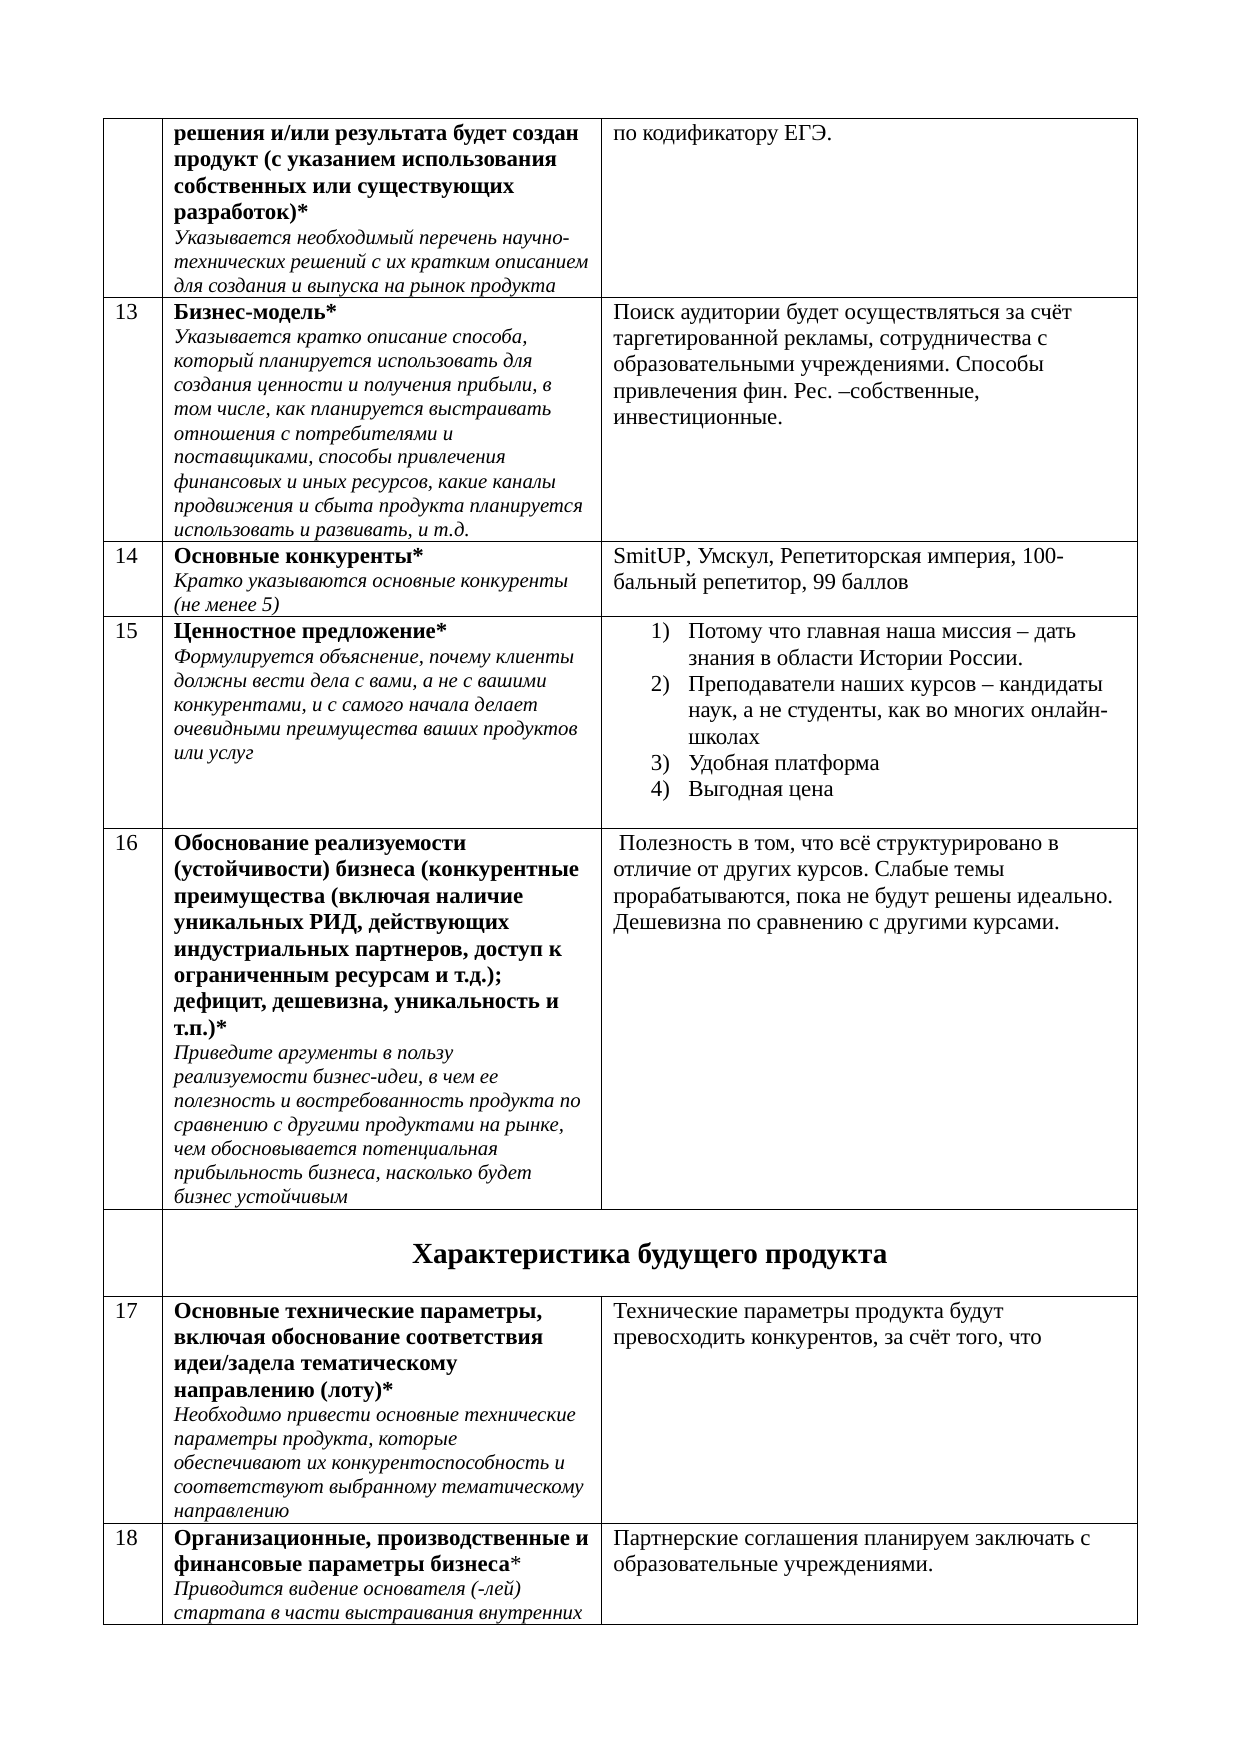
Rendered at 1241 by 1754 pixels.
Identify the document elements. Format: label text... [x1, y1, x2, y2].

table_cell 14 [104, 542, 162, 616]
table_cell [104, 1210, 162, 1296]
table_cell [163, 1524, 601, 1624]
table_cell Технические параметры продукта будут превосходить конкурентов, за счёт того, что [602, 1297, 1137, 1522]
table_cell Потому что главная наша миссия – дать знания в области Истории России. Преподаватели наших курсов – кандидаты наук, а не студенты, как во многих онлайн-школах Удобная платформа Выгодная цена [602, 617, 1137, 828]
table_cell Бизнес-модель* Указывается кратко описание способа, который планируется использовать для создания ценности и получения прибыли, в том числе, как планируется выстраивать отношения с потребителями и поставщиками, способы привлечения финансовых и иных ресурсов, какие каналы продвижения и сбыта продукта планируется использовать и развивать, и т.д. [163, 298, 601, 541]
table_cell Характеристика будущего продукта [163, 1210, 1137, 1296]
table_cell Основные технические параметры, включая обоснование соответствия идеи/задела тематическому направлению (лоту)* Необходимо привести основные технические параметры продукта, которые обеспечивают их конкурентоспособность и соответствуют выбранному тематическому направлению [163, 1297, 601, 1522]
table_cell 16 [104, 829, 162, 1208]
table_cell 18 [104, 1524, 162, 1624]
table_cell SmitUP, Умскул, Репетиторская империя, 100-бальный репетитор, 99 баллов [602, 542, 1137, 616]
table_cell Обоснование реализуемости (устойчивости) бизнеса (конкурентные преимущества (включая наличие уникальных РИД, действующих индустриальных партнеров, доступ к ограниченным ресурсам и т.д.); дефицит, дешевизна, уникальность и т.п.)* Приведите аргументы в пользу реализуемости бизнес-идеи, в чем ее полезность и востребованность продукта по сравнению с другими продуктами на рынке, чем обосновывается потенциальная прибыльность бизнеса, насколько будет бизнес устойчивым [163, 829, 601, 1208]
table_cell 15 [104, 617, 162, 828]
table_cell Основные конкуренты* Кратко указываются основные конкуренты (не менее 5) [163, 542, 601, 616]
table_cell 13 [104, 298, 162, 541]
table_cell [602, 1524, 1137, 1624]
table_cell 12 [104, 119, 162, 297]
table_cell Ценностное предложение* Формулируется объяснение, почему клиенты должны вести дела с вами, а не с вашими конкурентами, и с самого начала делает очевидными преимущества ваших продуктов или услуг [163, 617, 601, 828]
table_cell Поиск аудитории будет осуществляться за счёт таргетированной рекламы, сотрудничества с образовательными учреждениями. Способы привлечения фин. Рес. –собственные, инвестиционные. [602, 298, 1137, 541]
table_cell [602, 119, 1137, 297]
table_cell Полезность в том, что всё структурировано в отличие от других курсов. Слабые темы прорабатываются, пока не будут решены идеально. Дешевизна по сравнению с другими курсами. [602, 829, 1137, 1208]
table_cell 17 [104, 1297, 162, 1522]
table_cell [163, 119, 601, 297]
